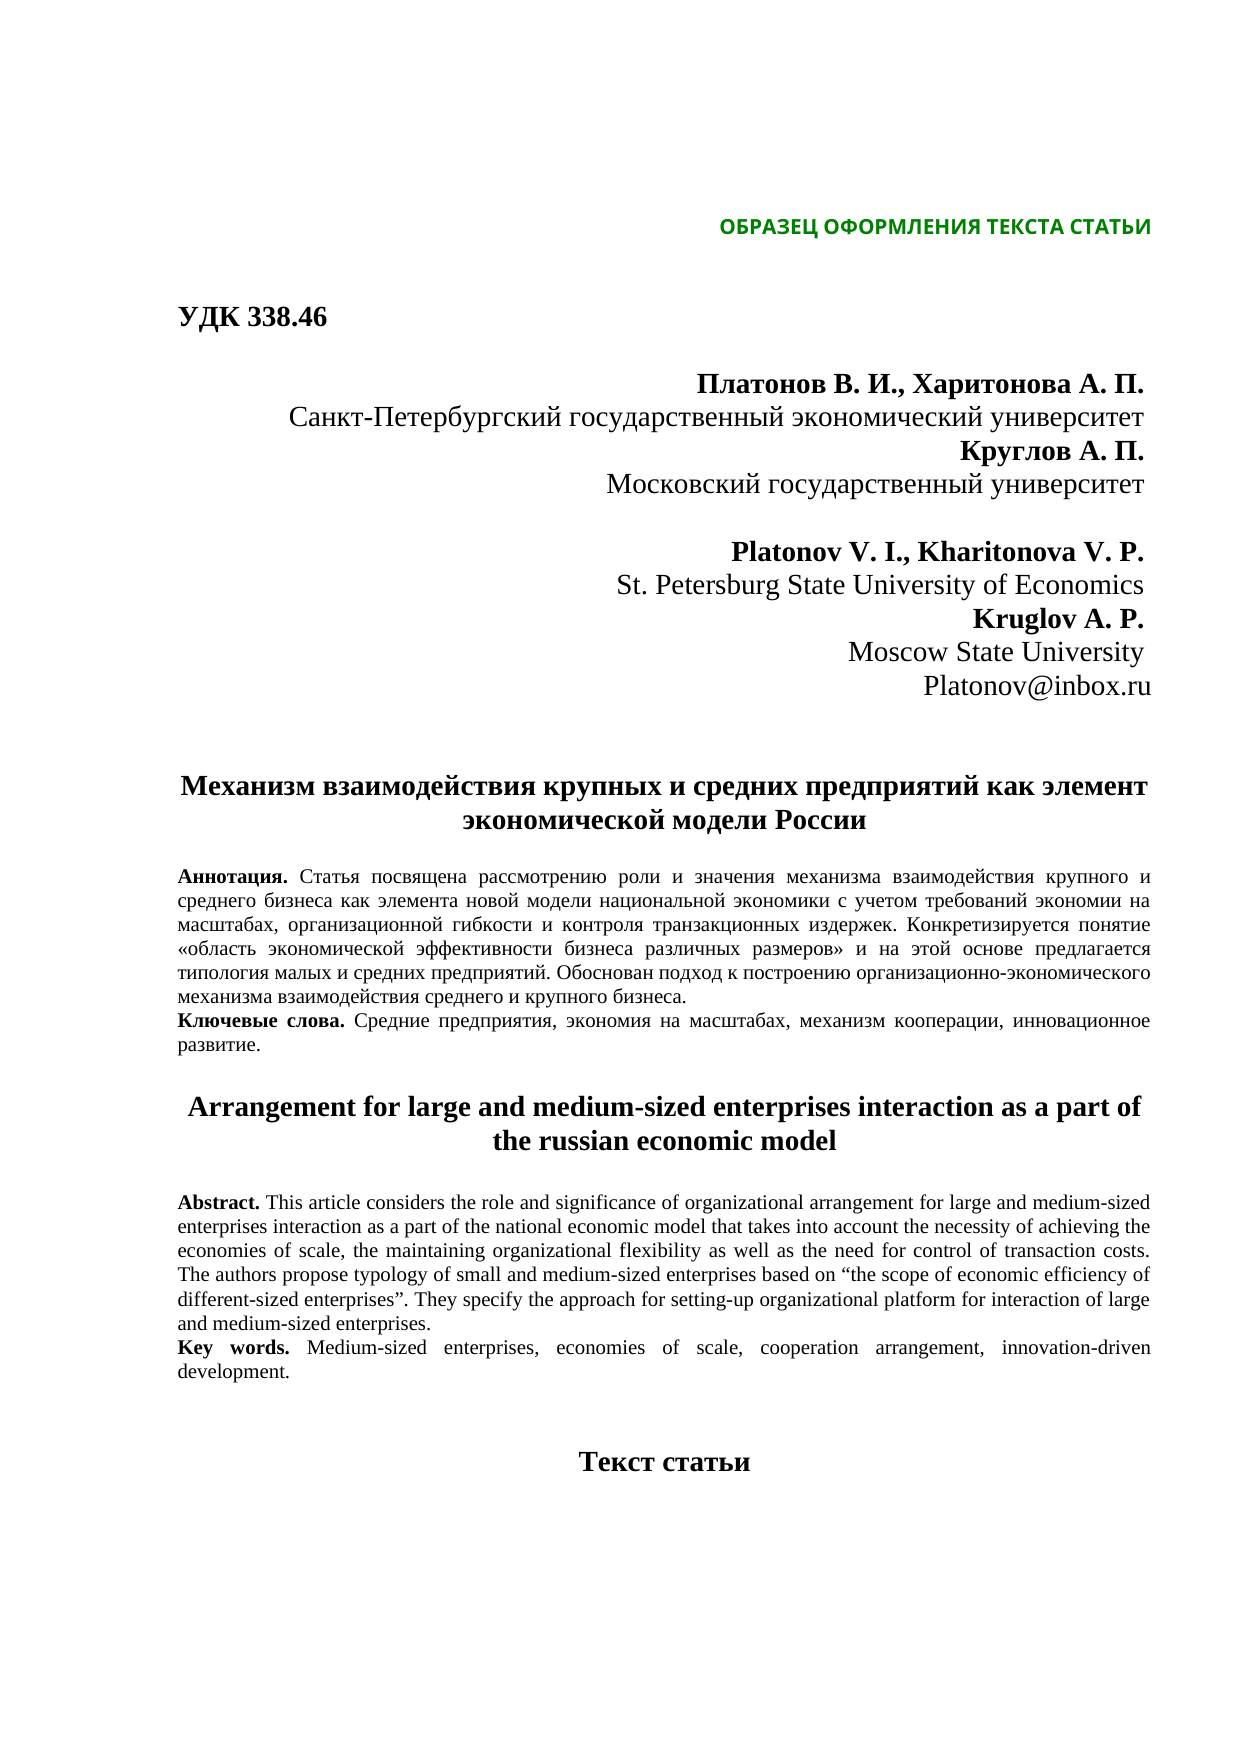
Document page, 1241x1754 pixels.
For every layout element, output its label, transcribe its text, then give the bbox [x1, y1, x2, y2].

text Платонов В. И., Харитонова А. П. Санкт-Петербургский государственный экономический университет Круглов А. П. Московский государственный университет Platonov V. I., Kharitonova V. P. St. Petersburg State University of Economics Kruglov A. P. Moscow State University Platonov@inbox.ru [177, 366, 1152, 701]
text УДК 338.46 [177, 299, 1152, 332]
text Abstract. This article considers the role and significance of organizational arrangement for large and medium-sized enterprises interaction as a part of the national economic model that takes into account the necessity of achieving the economies of scale, the maintaining organizational flexibility as well as the need for control of transaction costs. The authors propose typology of small and medium-sized enterprises based on “the scope of economic efficiency of different-sized enterprises”. They specify the approach for setting-up organizational platform for interaction of large and medium-sized enterprises. [177, 1190, 1152, 1334]
text Arrangement for large and medium-sized enterprises interaction as a part of the russian economic model [177, 1089, 1152, 1157]
text Текст статьи [177, 1444, 1152, 1478]
text Механизм взаимодействия крупных и средних предприятий как элемент экономической модели России [177, 768, 1152, 836]
text ОБРАЗЕЦ ОФОРМЛЕНИЯ ТЕКСТА СТАТЬИ [177, 212, 1152, 240]
text Ключевые слова. Средние предприятия, экономия на масштабах, механизм кооперации, инновационное развитие. [177, 1008, 1152, 1056]
text Аннотация. Статья посвящена рассмотрению роли и значения механизма взаимодействия крупного и среднего бизнеса как элемента новой модели национальной экономики с учетом требований экономии на масштабах, организационной гибкости и контроля транзакционных издержек. Конкретизируется понятие «область экономической эффективности бизнеса различных размеров» и на этой основе предлагается типология малых и средних предприятий. Обоснован подход к построению организационно-экономического механизма взаимодействия среднего и крупного бизнеса. [177, 863, 1152, 1008]
text Key words. Medium-sized enterprises, economies of scale, cooperation arrangement, innovation-driven development. [177, 1334, 1152, 1383]
